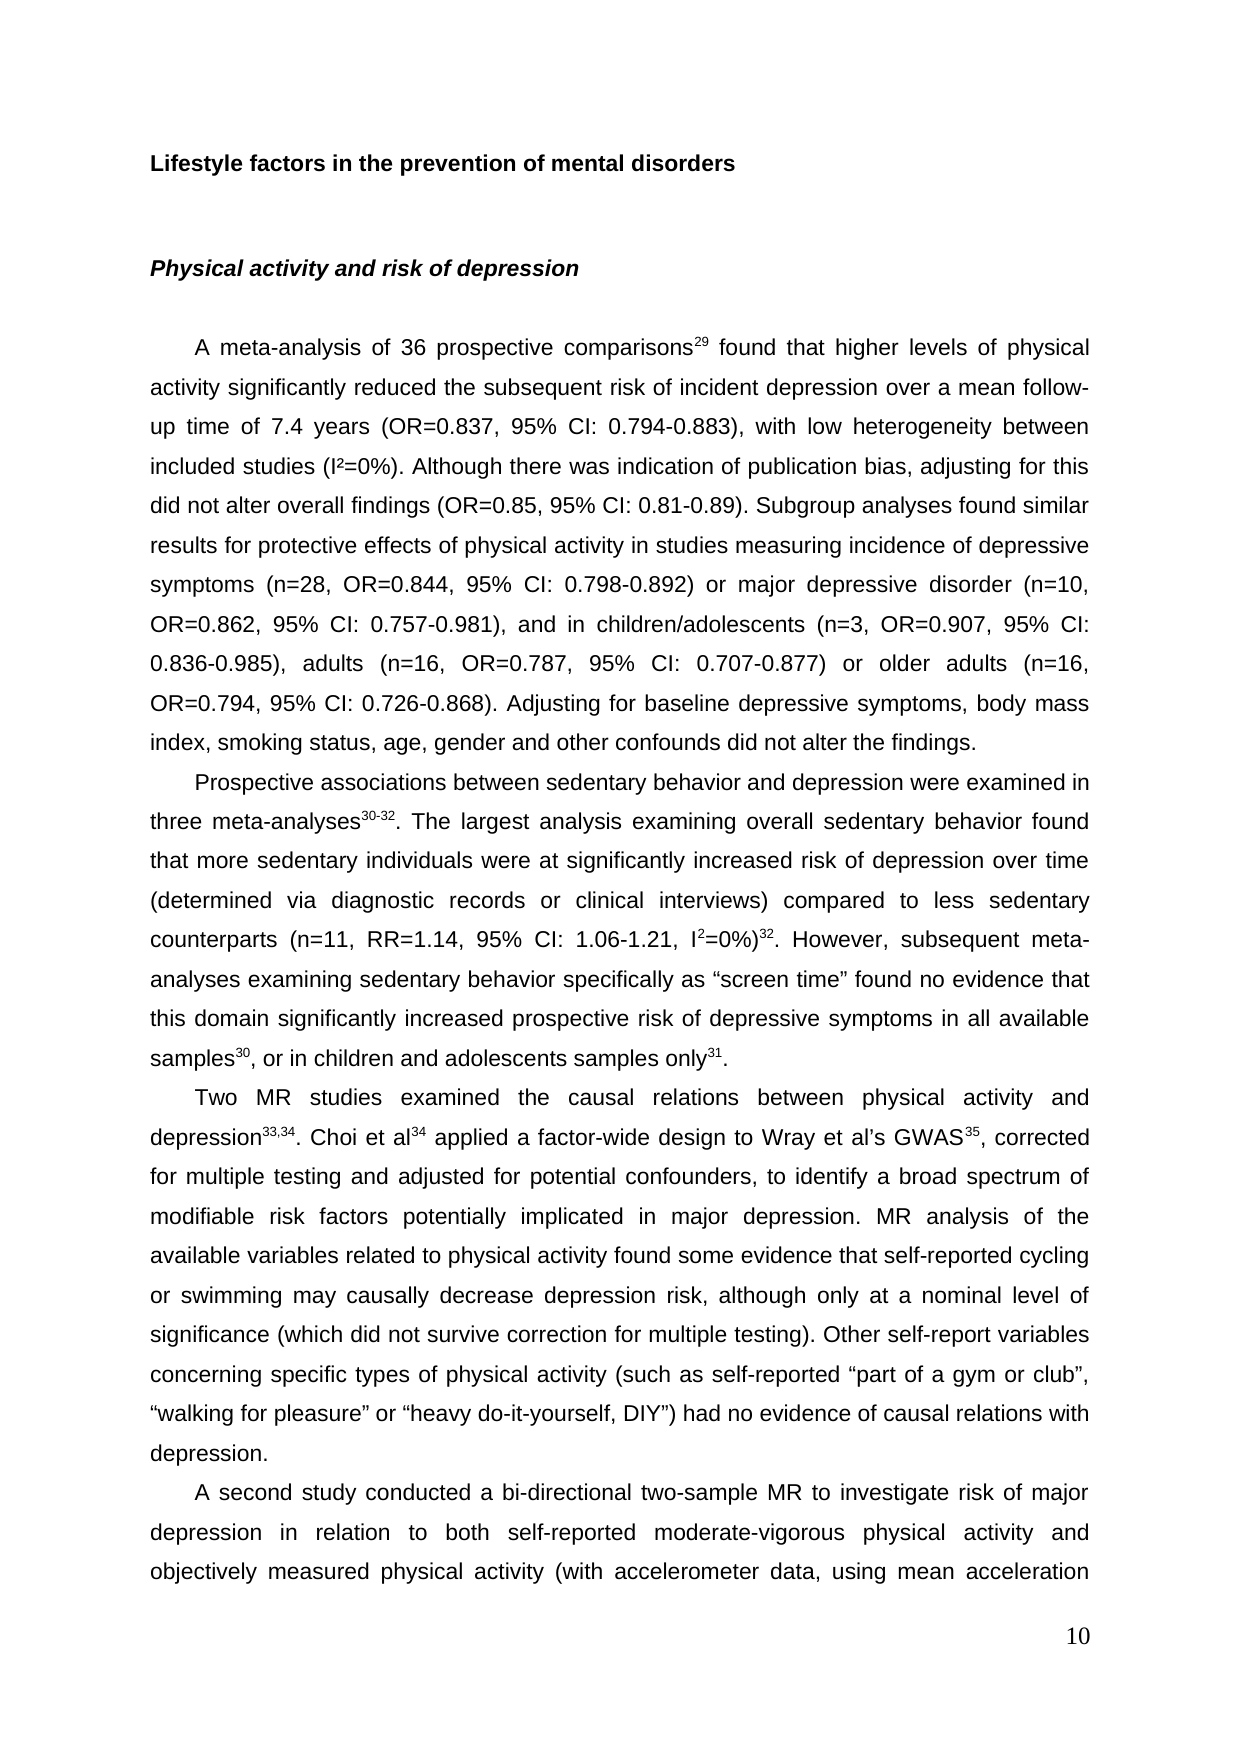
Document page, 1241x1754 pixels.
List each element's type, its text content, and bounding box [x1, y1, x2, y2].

text Prospective associations between sedentary behavior and depression were examined in three meta-analyses30-32. The largest analysis examining overall sedentary behavior found that more sedentary individuals were at significantly increased risk of depression over time (determined via diagnostic records or clinical interviews) compared to less sedentary counterparts (n=11, RR=1.14, 95% CI: 1.06-1.21, I2=0%)32. However, subsequent meta-analyses examining sedentary behavior specifically as “screen time” found no evidence that this domain significantly increased prospective risk of depressive symptoms in all available samples30, or in children and adolescents samples only31. [150, 768, 1090, 1071]
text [150, 1479, 1090, 1584]
text Physical activity and risk of depression [150, 255, 1090, 282]
text A meta-analysis of 36 prospective comparisons29 found that higher levels of physical activity significantly reduced the subsequent risk of incident depression over a mean follow-up time of 7.4 years (OR=0.837, 95% CI: 0.794-0.883), with low heterogeneity between included studies (I²=0%). Although there was indication of publication bias, adjusting for this did not alter overall findings (OR=0.85, 95% CI: 0.81-0.89). Subgroup analyses found similar results for protective effects of physical activity in studies measuring incidence of depressive symptoms (n=28, OR=0.844, 95% CI: 0.798-0.892) or major depressive disorder (n=10, OR=0.862, 95% CI: 0.757-0.981), and in children/adolescents (n=3, OR=0.907, 95% CI: 0.836-0.985), adults (n=16, OR=0.787, 95% CI: 0.707-0.877) or older adults (n=16, OR=0.794, 95% CI: 0.726-0.868). Adjusting for baseline depressive symptoms, body mass index, smoking status, age, gender and other confounds did not alter the findings. [150, 334, 1090, 755]
text Two MR studies examined the causal relations between physical activity and depression33,34. Choi et al34 applied a factor-wide design to Wray et al’s GWAS35, corrected for multiple testing and adjusted for potential confounders, to identify a broad spectrum of modifiable risk factors potentially implicated in major depression. MR analysis of the available variables related to physical activity found some evidence that self-reported cycling or swimming may causally decrease depression risk, although only at a nominal level of significance (which did not survive correction for multiple testing). Other self-report variables concerning specific types of physical activity (such as self-reported “part of a gym or club”, “walking for pleasure” or “heavy do-it-yourself, DIY”) had no evidence of causal relations with depression. [150, 1084, 1090, 1466]
text Lifestyle factors in the prevention of mental disorders [150, 150, 1090, 176]
